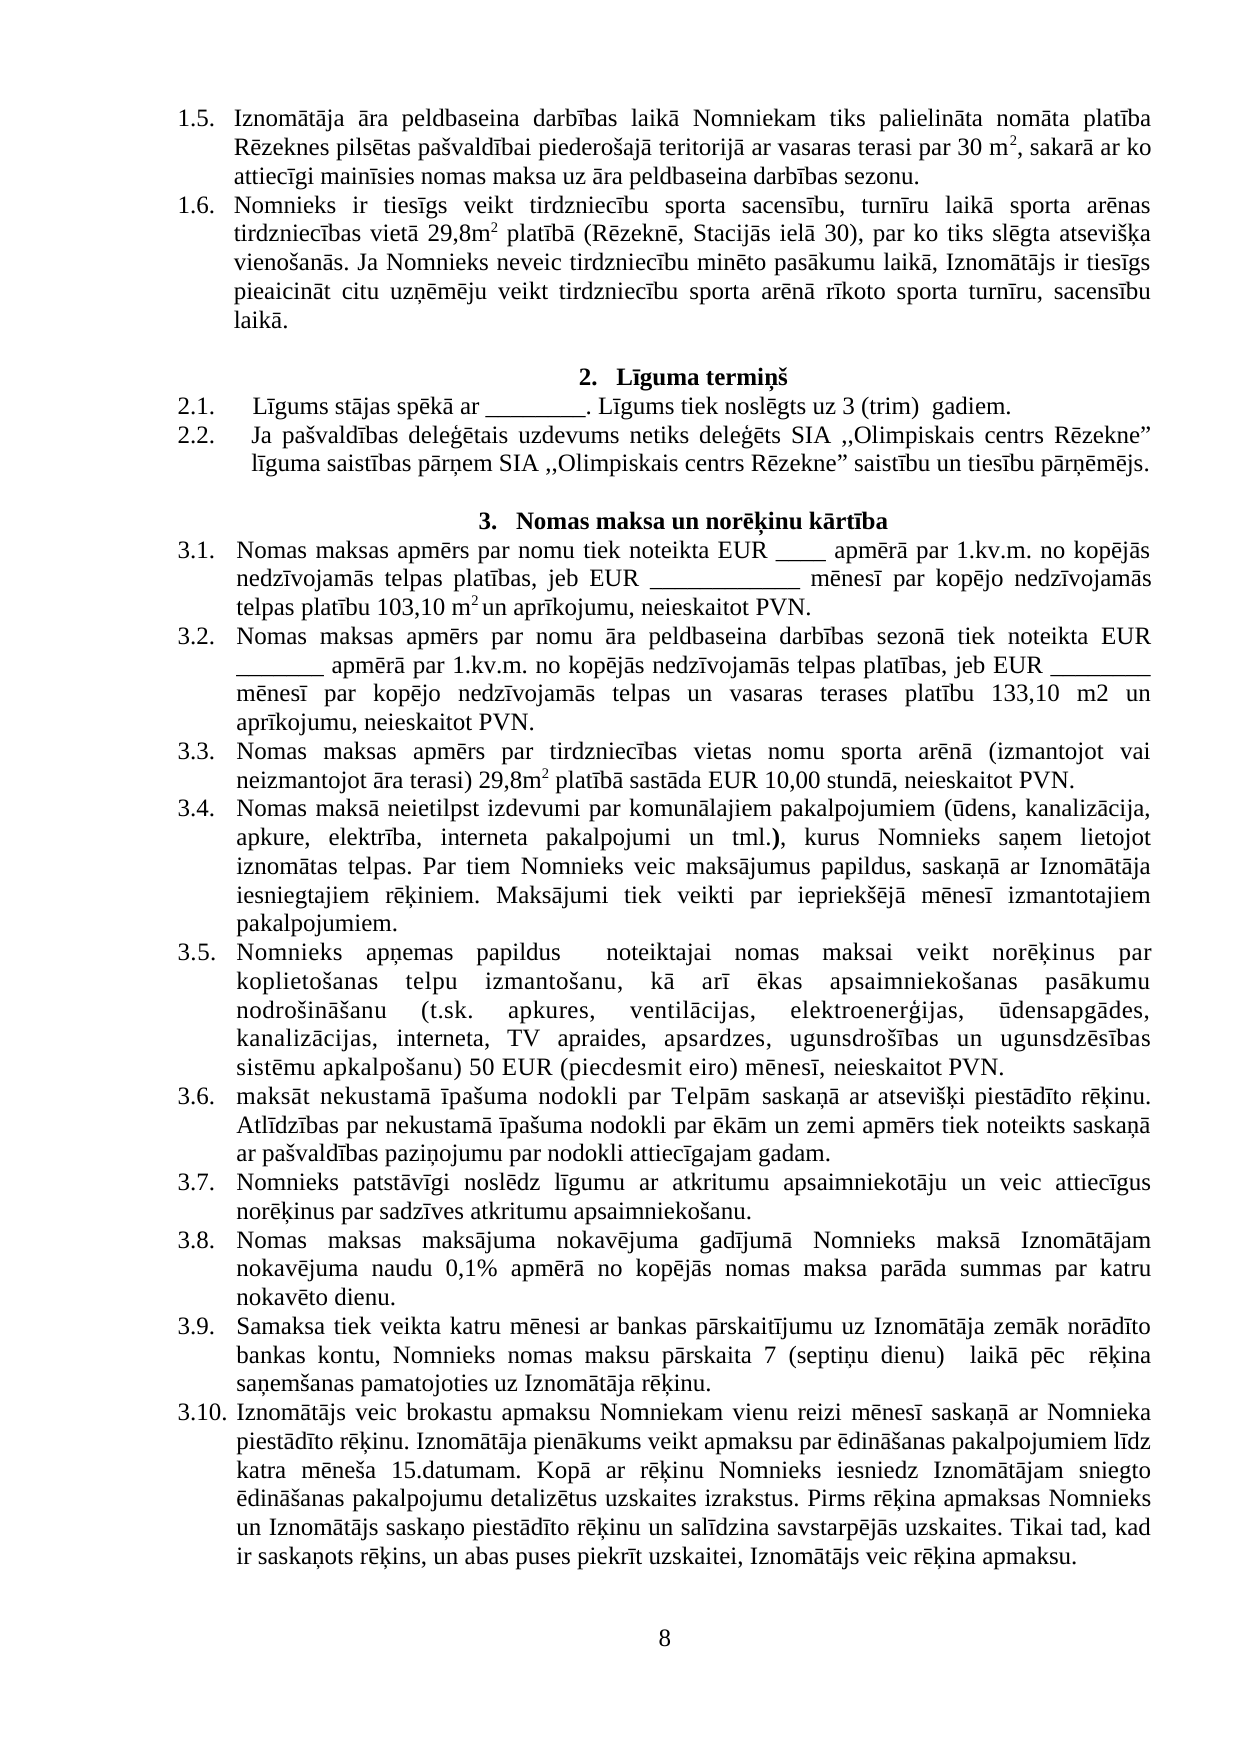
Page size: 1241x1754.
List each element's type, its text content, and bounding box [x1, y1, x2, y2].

list Ja pašvaldības deleģētais uzdevums netiks deleģēts SIA ,,Olimpiskais centrs Rēzekneˮ līguma saistības pārņem SIA ,,Olimpiskais centrs Rēzekneˮ saistību un tiesību pārņēmējs. [177, 420, 1152, 477]
list Līgums stājas spēkā ar ________. Līgums tiek noslēgts uz 3 (trim) gadiem. [177, 391, 1152, 420]
list Nomas maksā neietilpst izdevumi par komunālajiem pakalpojumiem (ūdens, kanalizācija, apkure, elektrība, interneta pakalpojumi un tml.), kurus Nomnieks saņem lietojot iznomātas telpas. Par tiem Nomnieks veic maksājumus papildus, saskaņā ar Iznomātāja iesniegtajiem rēķiniem. Maksājumi tiek veikti par iepriekšējā mēnesī izmantotajiem pakalpojumiem. [177, 793, 1152, 937]
list maksāt nekustamā īpašuma nodokli par Telpām saskaņā ar atsevišķi piestādīto rēķinu. Atlīdzības par nekustamā īpašuma nodokli par ēkām un zemi apmērs tiek noteikts saskaņā ar pašvaldības paziņojumu par nodokli attiecīgajam gadam. [177, 1081, 1152, 1167]
list Nomas maksas apmērs par tirdzniecības vietas nomu sporta arēnā (izmantojot vai neizmantojot āra terasi) 29,8m2 platībā sastāda EUR 10,00 stundā, neieskaitot PVN. [177, 736, 1152, 793]
list Nomas maksas apmērs par nomu āra peldbaseina darbības sezonā tiek noteikta EUR _______ apmērā par 1.kv.m. no kopējās nedzīvojamās telpas platības, jeb EUR ________ mēnesī par kopējo nedzīvojamās telpas un vasaras terases platību 133,10 m2 un aprīkojumu, neieskaitot PVN. [177, 621, 1152, 736]
list Nomas maksas apmērs par nomu tiek noteikta EUR ____ apmērā par 1.kv.m. no kopējās nedzīvojamās telpas platības, jeb EUR ____________ mēnesī par kopējo nedzīvojamās telpas platību 103,10 m2 un aprīkojumu, neieskaitot PVN. [177, 535, 1152, 621]
list Nomas maksas maksājuma nokavējuma gadījumā Nomnieks maksā Iznomātājam nokavējuma naudu 0,1% apmērā no kopējās nomas maksa parāda summas par katru nokavēto dienu. [177, 1225, 1152, 1311]
list Iznomātājs veic brokastu apmaksu Nomniekam vienu reizi mēnesī saskaņā ar Nomnieka piestādīto rēķinu. Iznomātāja pienākums veikt apmaksu par ēdināšanas pakalpojumiem līdz katra mēneša 15.datumam. Kopā ar rēķinu Nomnieks iesniedz Iznomātājam sniegto ēdināšanas pakalpojumu detalizētus uzskaites izrakstus. Pirms rēķina apmaksas Nomnieks un Iznomātājs saskaņo piestādīto rēķinu un salīdzina savstarpējās uzskaites. Tikai tad, kad ir saskaņots rēķins, un abas puses piekrīt uzskaitei, Iznomātājs veic rēķina apmaksu. [177, 1397, 1152, 1570]
list Iznomātāja āra peldbaseina darbības laikā Nomniekam tiks palielināta nomāta platība Rēzeknes pilsētas pašvaldībai piederošajā teritorijā ar vasaras terasi par 30 m2, sakarā ar ko attiecīgi mainīsies nomas maksa uz āra peldbaseina darbības sezonu. [177, 103, 1152, 190]
list Nomnieks apņemas papildus noteiktajai nomas maksai veikt norēķinus par koplietošanas telpu izmantošanu, kā arī ēkas apsaimniekošanas pasākumu nodrošināšanu (t.sk. apkures, ventilācijas, elektroenerģijas, ūdensapgādes, kanalizācijas, interneta, TV apraides, apsardzes, ugunsdrošības un ugunsdzēsības sistēmu apkalpošanu) 50 EUR (piecdesmit eiro) mēnesī, neieskaitot PVN. [177, 937, 1152, 1081]
list Samaksa tiek veikta katru mēnesi ar bankas pārskaitījumu uz Iznomātāja zemāk norādīto bankas kontu, Nomnieks nomas maksu pārskaita 7 (septiņu dienu) laikā pēc rēķina saņemšanas pamatojoties uz Iznomātāja rēķinu. [177, 1311, 1152, 1397]
list Nomnieks patstāvīgi noslēdz līgumu ar atkritumu apsaimniekotāju un veic attiecīgus norēķinus par sadzīves atkritumu apsaimniekošanu. [177, 1167, 1152, 1225]
list Līguma termiņš [215, 362, 1152, 391]
list Nomas maksa un norēķinu kārtība [215, 506, 1152, 535]
list Nomnieks ir tiesīgs veikt tirdzniecību sporta sacensību, turnīru laikā sporta arēnas tirdzniecības vietā 29,8m2 platībā (Rēzeknē, Stacijās ielā 30), par ko tiks slēgta atsevišķa vienošanās. Ja Nomnieks neveic tirdzniecību minēto pasākumu laikā, Iznomātājs ir tiesīgs pieaicināt citu uzņēmēju veikt tirdzniecību sporta arēnā rīkoto sporta turnīru, sacensību laikā. [177, 190, 1152, 333]
